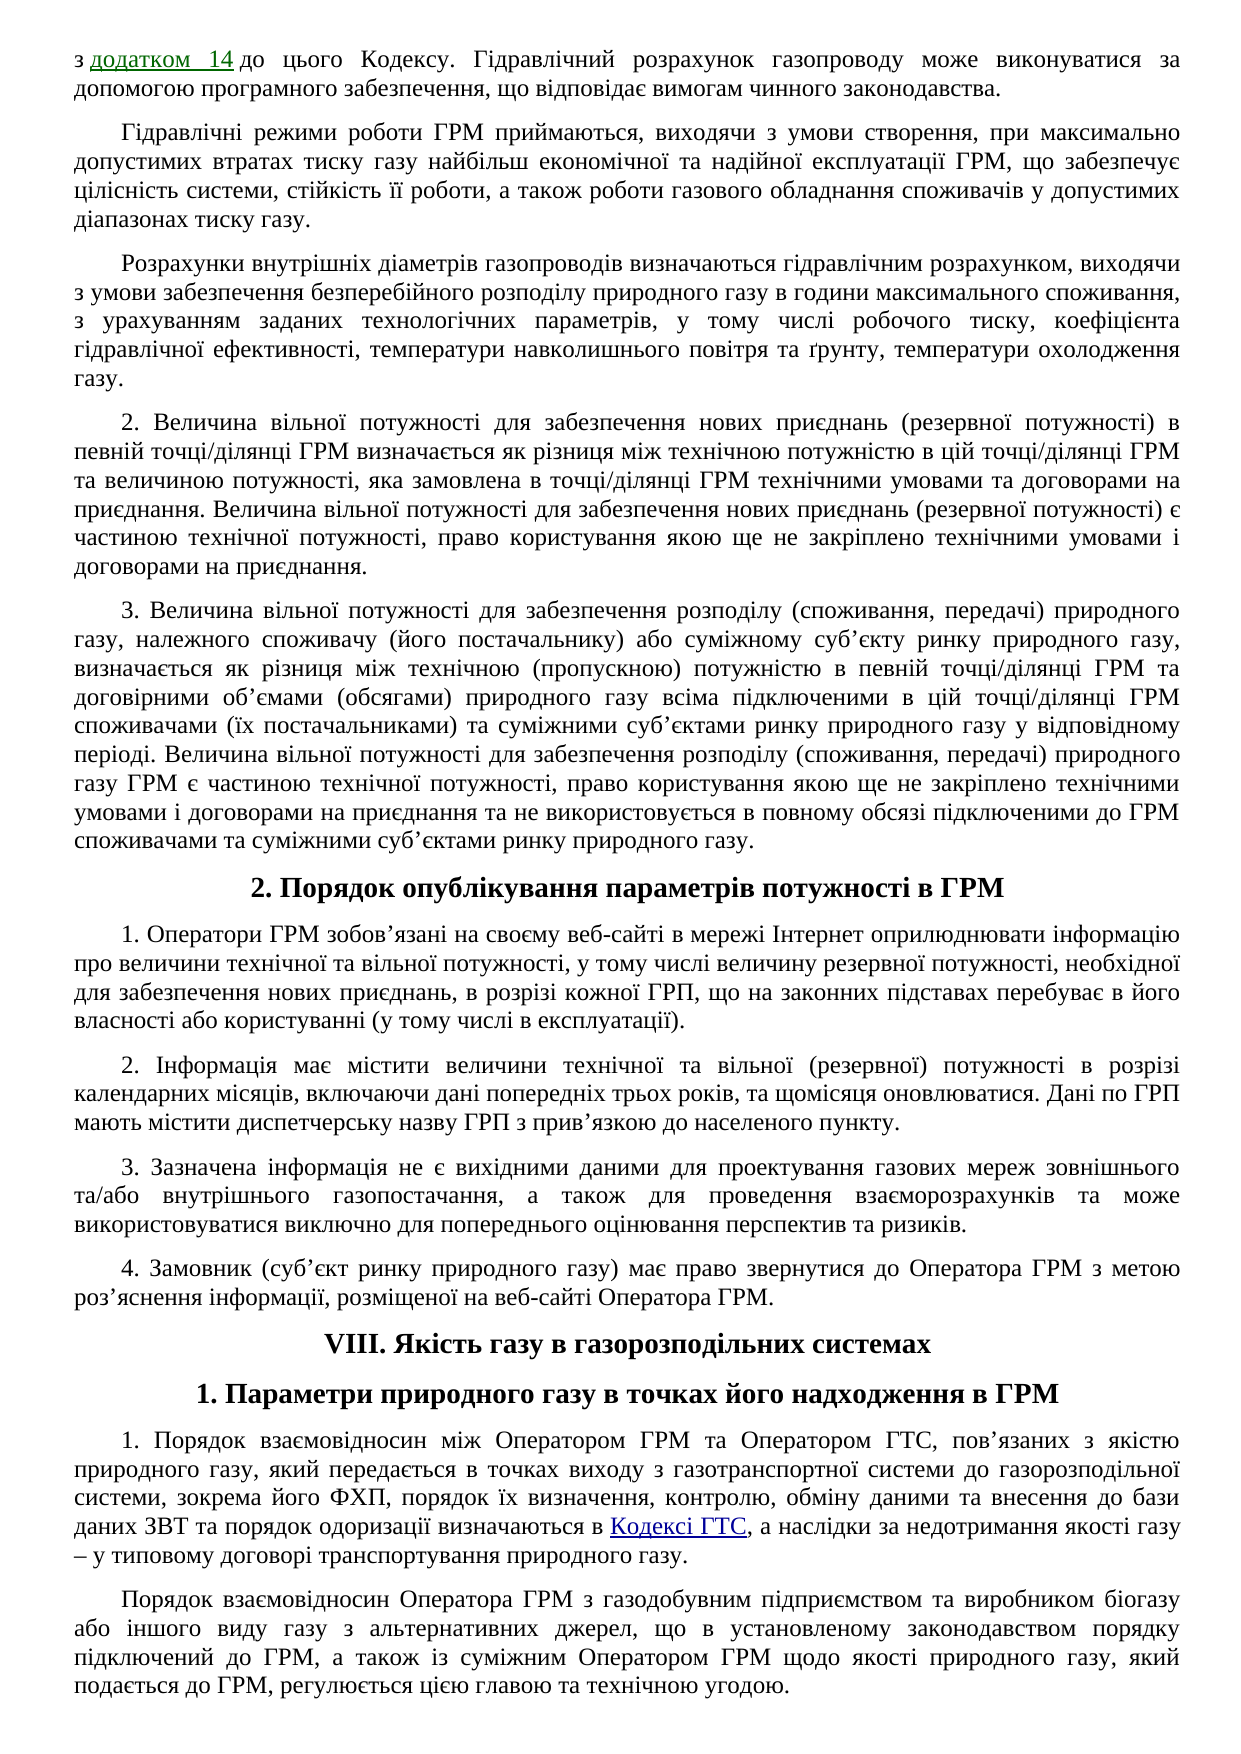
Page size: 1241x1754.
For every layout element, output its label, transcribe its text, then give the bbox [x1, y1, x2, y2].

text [74, 44, 1181, 102]
text Порядок взаємовідносин Оператора ГРМ з газодобувним підприємством та виробником біогазу або іншого виду газу з альтернативних джерел, що в установленому законодавством порядку підключений до ГРМ, а також із суміжним Оператором ГРМ щодо якості природного газу, який подається до ГРМ, регулюється цією главою та технічною угодою. [74, 1584, 1181, 1699]
text 2. Величина вільної потужності для забезпечення нових приєднань (резервної потужності) в певній точці/ділянці ГРМ визначається як різниця між технічною потужністю в цій точці/ділянці ГРМ та величиною потужності, яка замовлена в точці/ділянці ГРМ технічними умовами та договорами на приєднання. Величина вільної потужності для забезпечення нових приєднань (резервної потужності) є частиною технічної потужності, право користування якою ще не закріплено технічними умовами і договорами на приєднання. [74, 407, 1181, 580]
text 1. Оператори ГРМ зобов’язані на своєму веб-сайті в мережі Інтернет оприлюднювати інформацію про величини технічної та вільної потужності, у тому числі величину резервної потужності, необхідної для забезпечення нових приєднань, в розрізі кожної ГРП, що на законних підставах перебуває в його власності або користуванні (у тому числі в експлуатації). [74, 919, 1181, 1034]
text 2. Порядок опублікування параметрів потужності в ГРМ [121, 870, 1134, 903]
text Розрахунки внутрішніх діаметрів газопроводів визначаються гідравлічним розрахунком, виходячи з умови забезпечення безперебійного розподілу природного газу в години максимального споживання, з урахуванням заданих технологічних параметрів, у тому числі робочого тиску, коефіцієнта гідравлічної ефективності, температури навколишнього повітря та ґрунту, температури охолодження газу. [74, 248, 1181, 392]
text VIІІ. Якість газу в газорозподільних системах [121, 1327, 1134, 1360]
text 1. Параметри природного газу в точках його надходження в ГРМ [121, 1376, 1134, 1409]
text 2. Інформація має містити величини технічної та вільної (резервної) потужності в розрізі календарних місяців, включаючи дані попередніх трьох років, та щомісяця оновлюватися. Дані по ГРП мають містити диспетчерську назву ГРП з прив’язкою до населеного пункту. [74, 1050, 1181, 1136]
text Гідравлічні режими роботи ГРМ приймаються, виходячи з умови створення, при максимально допустимих втратах тиску газу найбільш економічної та надійної експлуатації ГРМ, що забезпечує цілісність системи, стійкість її роботи, а також роботи газового обладнання споживачів у допустимих діапазонах тиску газу. [74, 117, 1181, 232]
text 3. Величина вільної потужності для забезпечення розподілу (споживання, передачі) природного газу, належного споживачу (його постачальнику) або суміжному суб’єкту ринку природного газу, визначається як різниця між технічною (пропускною) потужністю в певній точці/ділянці ГРМ та договірними об’ємами (обсягами) природного газу всіма підключеними в цій точці/ділянці ГРМ споживачами (їх постачальниками) та суміжними суб’єктами ринку природного газу у відповідному періоді. Величина вільної потужності для забезпечення розподілу (споживання, передачі) природного газу ГРМ є частиною технічної потужності, право користування якою ще не закріплено технічними умовами і договорами на приєднання та не використовується в повному обсязі підключеними до ГРМ споживачами та суміжними суб’єктами ринку природного газу. [74, 596, 1181, 854]
text 1. Порядок взаємовідносин між Оператором ГРМ та Оператором ГТС, пов’язаних з якістю природного газу, який передається в точках виходу з газотранспортної системи до газорозподільної системи, зокрема його ФХП, порядок їх визначення, контролю, обміну даними та внесення до бази даних ЗВТ та порядок одоризації визначаються в Кодексі ГТС, а наслідки за недотримання якості газу – у типовому договорі транспортування природного газу. [74, 1425, 1181, 1569]
text 4. Замовник (суб’єкт ринку природного газу) має право звернутися до Оператора ГРМ з метою роз’яснення інформації, розміщеної на веб-сайті Оператора ГРМ. [74, 1253, 1181, 1311]
text 3. Зазначена інформація не є вихідними даними для проектування газових мереж зовнішнього та/або внутрішнього газопостачання, а також для проведення взаєморозрахунків та може використовуватися виключно для попереднього оцінювання перспектив та ризиків. [74, 1152, 1181, 1238]
